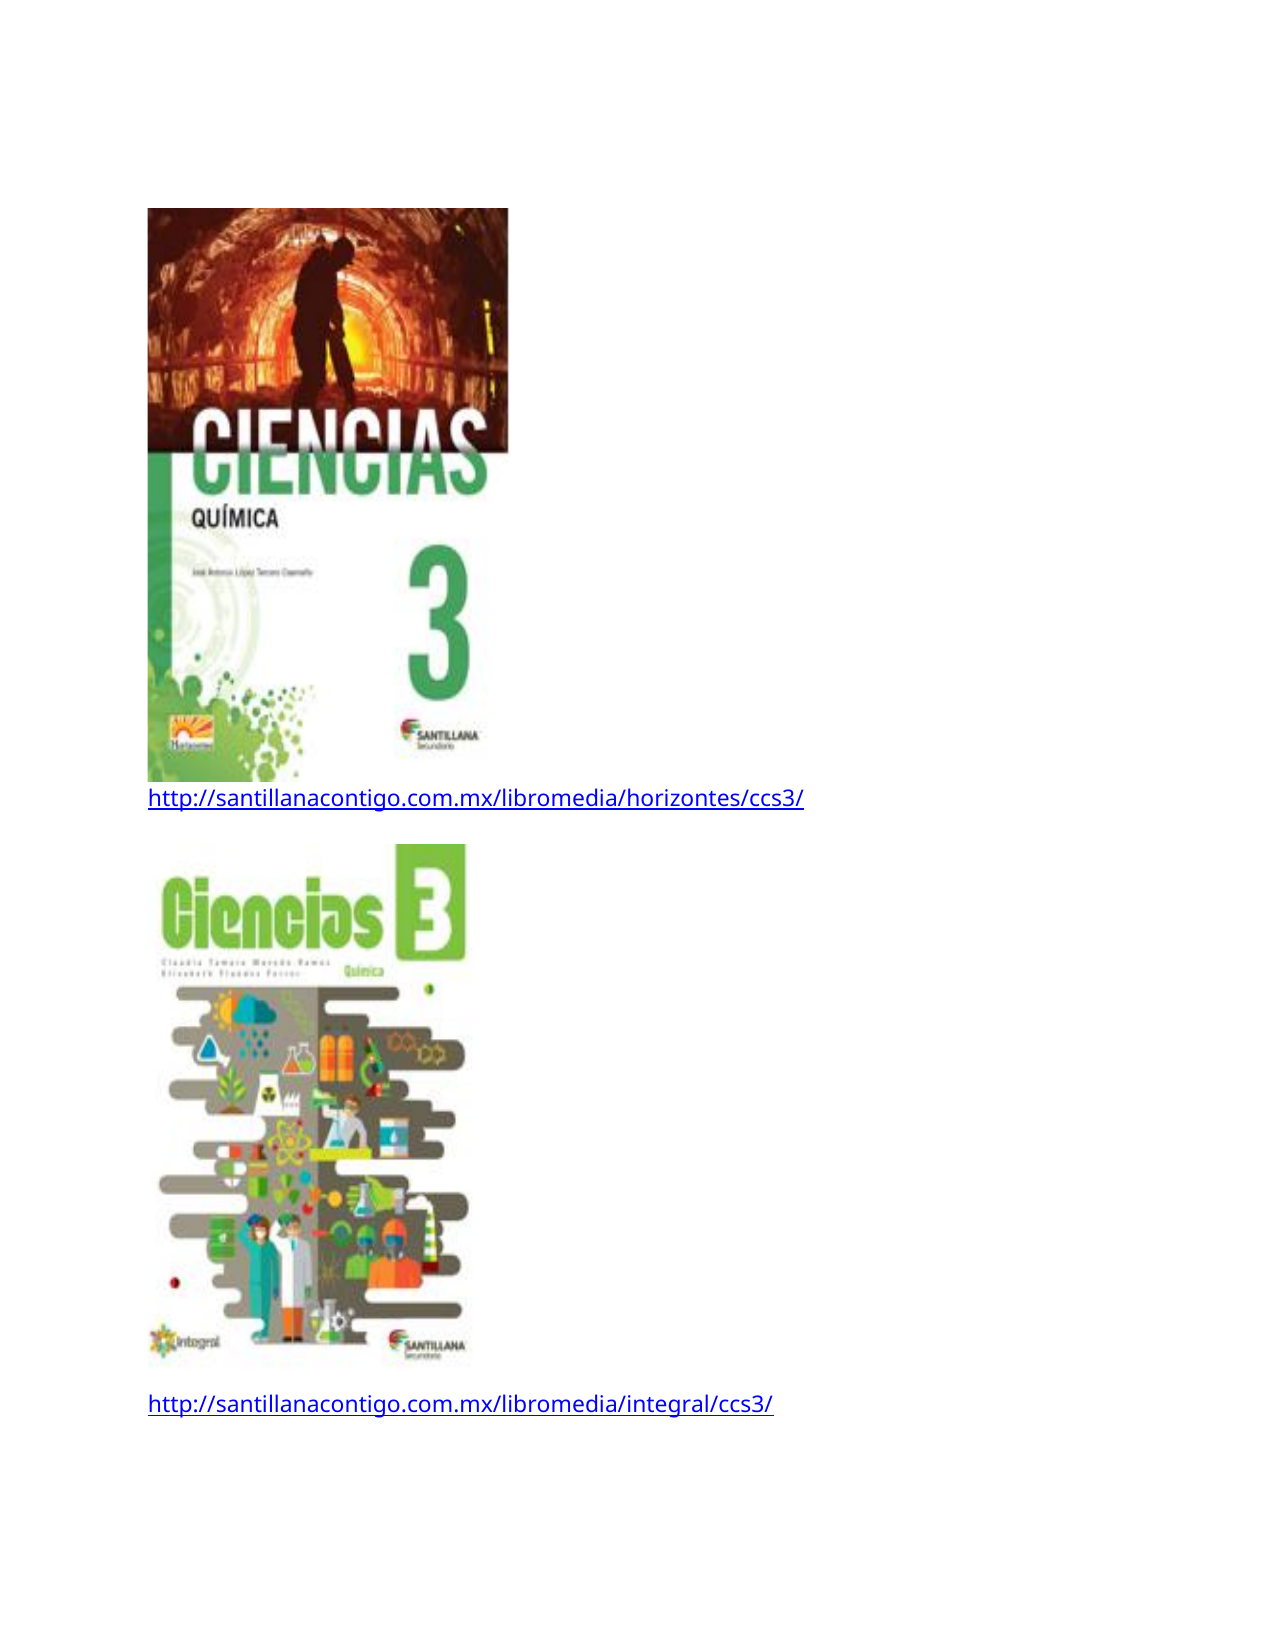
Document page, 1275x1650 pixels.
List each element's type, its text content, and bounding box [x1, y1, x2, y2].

text http://santillanacontigo.com.mx/libromedia/integral/ccs3/ [148, 1388, 1127, 1419]
picture [147, 844, 501, 1389]
picture [147, 208, 511, 782]
text http://santillanacontigo.com.mx/libromedia/horizontes/ccs3/ [148, 782, 1127, 813]
